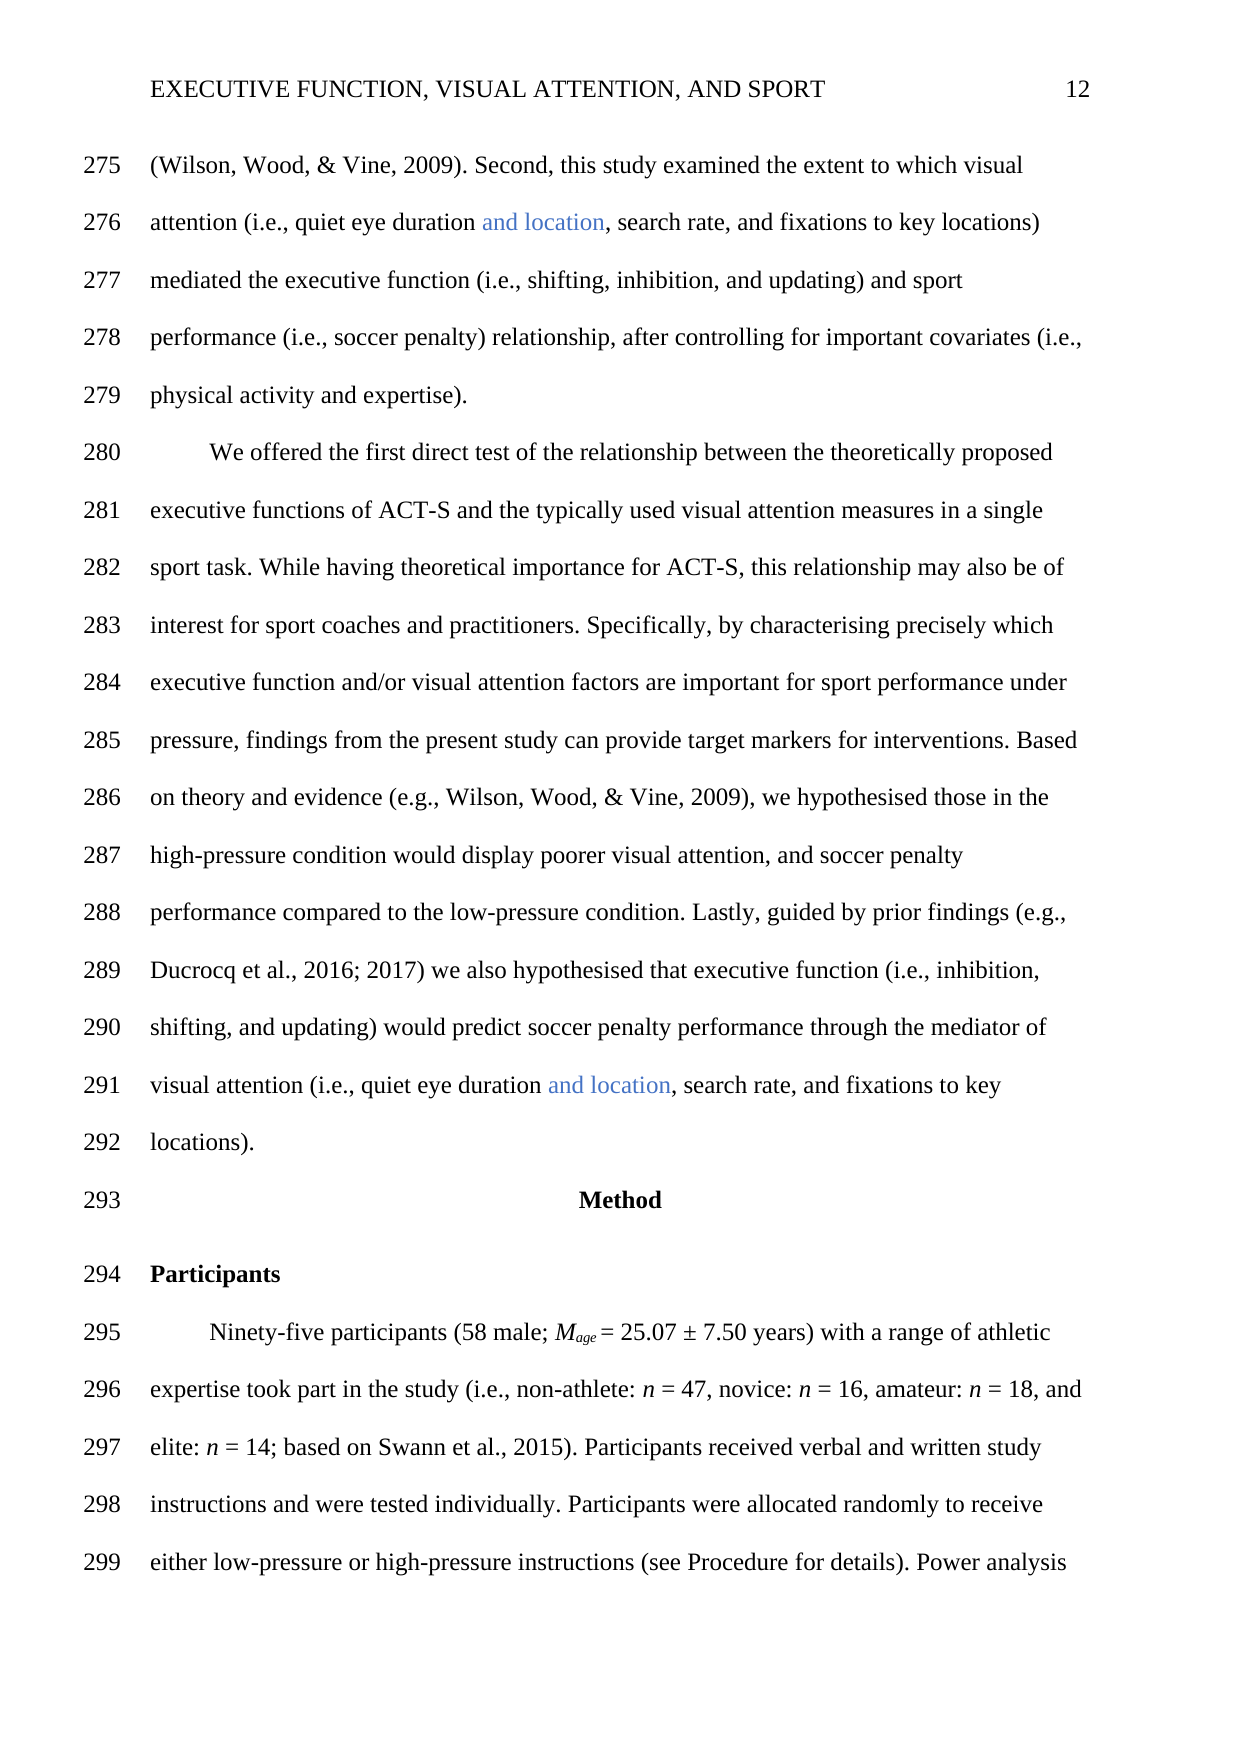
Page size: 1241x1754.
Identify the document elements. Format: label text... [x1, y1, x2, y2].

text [150, 150, 1090, 409]
text Method [150, 1185, 1090, 1214]
text Participants [150, 1259, 1090, 1288]
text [150, 1317, 1090, 1575]
text We offered the first direct test of the relationship between the theoretically proposed executive functions of ACT-S and the typically used visual attention measures in a single sport task. While having theoretical importance for ACT-S, this relationship may also be of interest for sport coaches and practitioners. Specifically, by characterising precisely which executive function and/or visual attention factors are important for sport performance under pressure, findings from the present study can provide target markers for interventions. Based on theory and evidence (e.g., Wilson, Wood, & Vine, 2009), we hypothesised those in the high-pressure condition would display poorer visual attention, and soccer penalty performance compared to the low-pressure condition. Lastly, guided by prior findings (e.g., Ducrocq et al., 2016; 2017) we also hypothesised that executive function (i.e., inhibition, shifting, and updating) would predict soccer penalty performance through the mediator of visual attention (i.e., quiet eye duration and location, search rate, and fixations to key locations). [150, 437, 1090, 1156]
